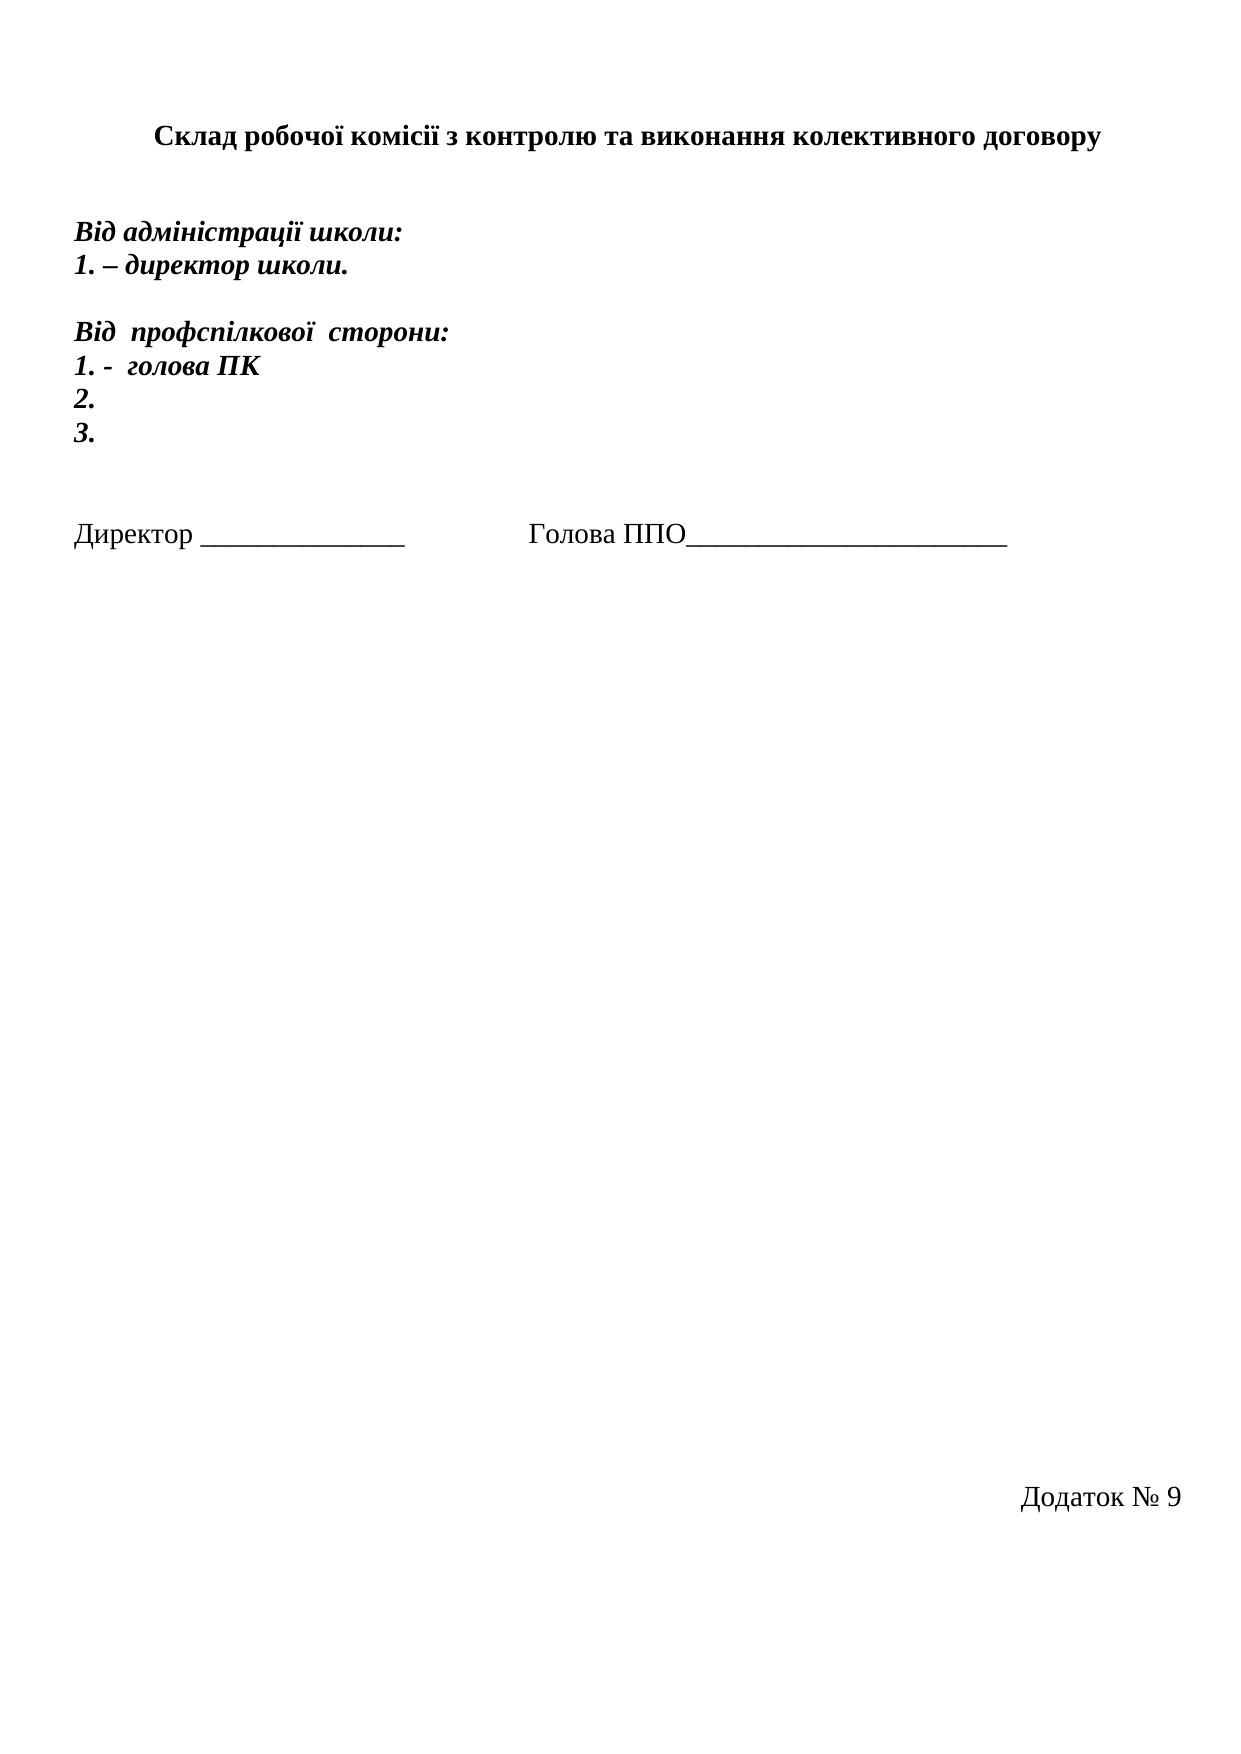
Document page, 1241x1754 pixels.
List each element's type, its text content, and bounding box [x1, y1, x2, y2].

text Від адміністрації школи: [74, 214, 1181, 247]
text 1. – директор школи. [74, 247, 1181, 281]
text 1. - голова ПК [74, 348, 1181, 382]
text Директор ______________ Голова ППО______________________ [74, 516, 1181, 549]
text 3. [74, 415, 1181, 449]
subtitle Склад робочої комісії з контролю та виконання колективного договору [74, 118, 1181, 152]
text Від профспілкової сторони: [74, 314, 1181, 348]
text Додаток № 9 [74, 1479, 1181, 1512]
text 2. [74, 382, 1181, 415]
